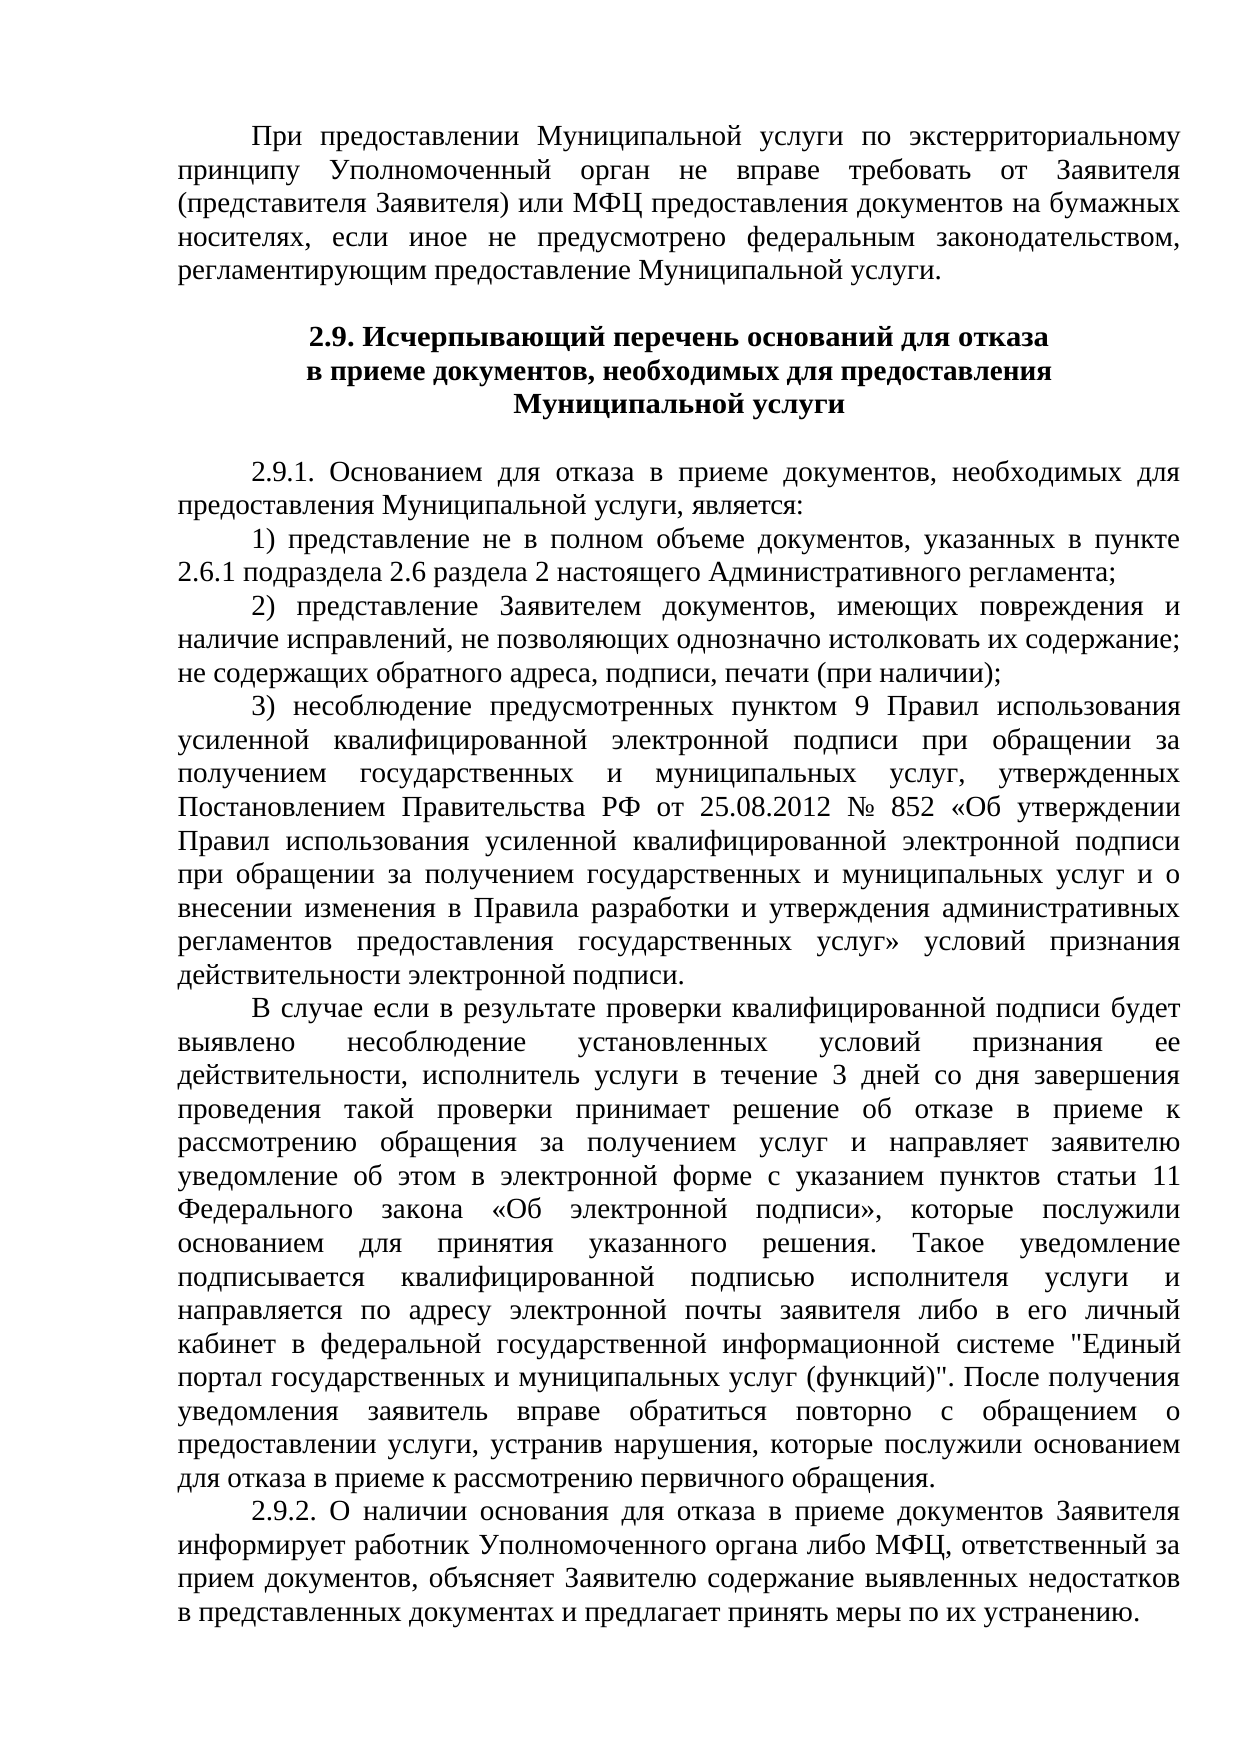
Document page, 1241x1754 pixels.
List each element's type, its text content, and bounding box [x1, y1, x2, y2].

text 2.9.1. Основанием для отказа в приеме документов, необходимых для предоставления Муниципальной услуги, является: [177, 454, 1181, 521]
text 3) несоблюдение предусмотренных пунктом 9 Правил использования усиленной квалифицированной электронной подписи при обращении за получением государственных и муниципальных услуг, утвержденных Постановлением Правительства РФ от 25.08.2012 № 852 «Об утверждении Правил использования усиленной квалифицированной электронной подписи при обращении за получением государственных и муниципальных услуг и о внесении изменения в Правила разработки и утверждения административных регламентов предоставления государственных услуг» условий признания действительности электронной подписи. [177, 688, 1181, 990]
text Муниципальной услуги [177, 387, 1181, 420]
text 2.9. Исчерпывающий перечень оснований для отказа [177, 319, 1181, 353]
text в приеме документов, необходимых для предоставления [177, 353, 1181, 387]
text В случае если в результате проверки квалифицированной подписи будет выявлено несоблюдение установленных условий признания ее действительности, исполнитель услуги в течение 3 дней со дня завершения проведения такой проверки принимает решение об отказе в приеме к рассмотрению обращения за получением услуг и направляет заявителю уведомление об этом в электронной форме с указанием пунктов статьи 11 Федерального закона «Об электронной подписи», которые послужили основанием для принятия указанного решения. Такое уведомление подписывается квалифицированной подписью исполнителя услуги и направляется по адресу электронной почты заявителя либо в его личный кабинет в федеральной государственной информационной системе "Единый портал государственных и муниципальных услуг (функций)". После получения уведомления заявитель вправе обратиться повторно с обращением о предоставлении услуги, устранив нарушения, которые послужили основанием для отказа в приеме к рассмотрению первичного обращения. [177, 990, 1181, 1493]
text 1) представление не в полном объеме документов, указанных в пункте 2.6.1 подраздела 2.6 раздела 2 настоящего Административного регламента; [177, 521, 1181, 588]
text 2) представление Заявителем документов, имеющих повреждения и наличие исправлений, не позволяющих однозначно истолковать их содержание; не содержащих обратного адреса, подписи, печати (при наличии); [177, 588, 1181, 688]
text При предоставлении Муниципальной услуги по экстерриториальному принципу Уполномоченный орган не вправе требовать от Заявителя (представителя Заявителя) или МФЦ предоставления документов на бумажных носителях, если иное не предусмотрено федеральным законодательством, регламентирующим предоставление Муниципальной услуги. [177, 118, 1181, 286]
text 2.9.2. О наличии основания для отказа в приеме документов Заявителя информирует работник Уполномоченного органа либо МФЦ, ответственный за прием документов, объясняет Заявителю содержание выявленных недостатков в представленных документах и предлагает принять меры по их устранению. [177, 1493, 1181, 1628]
